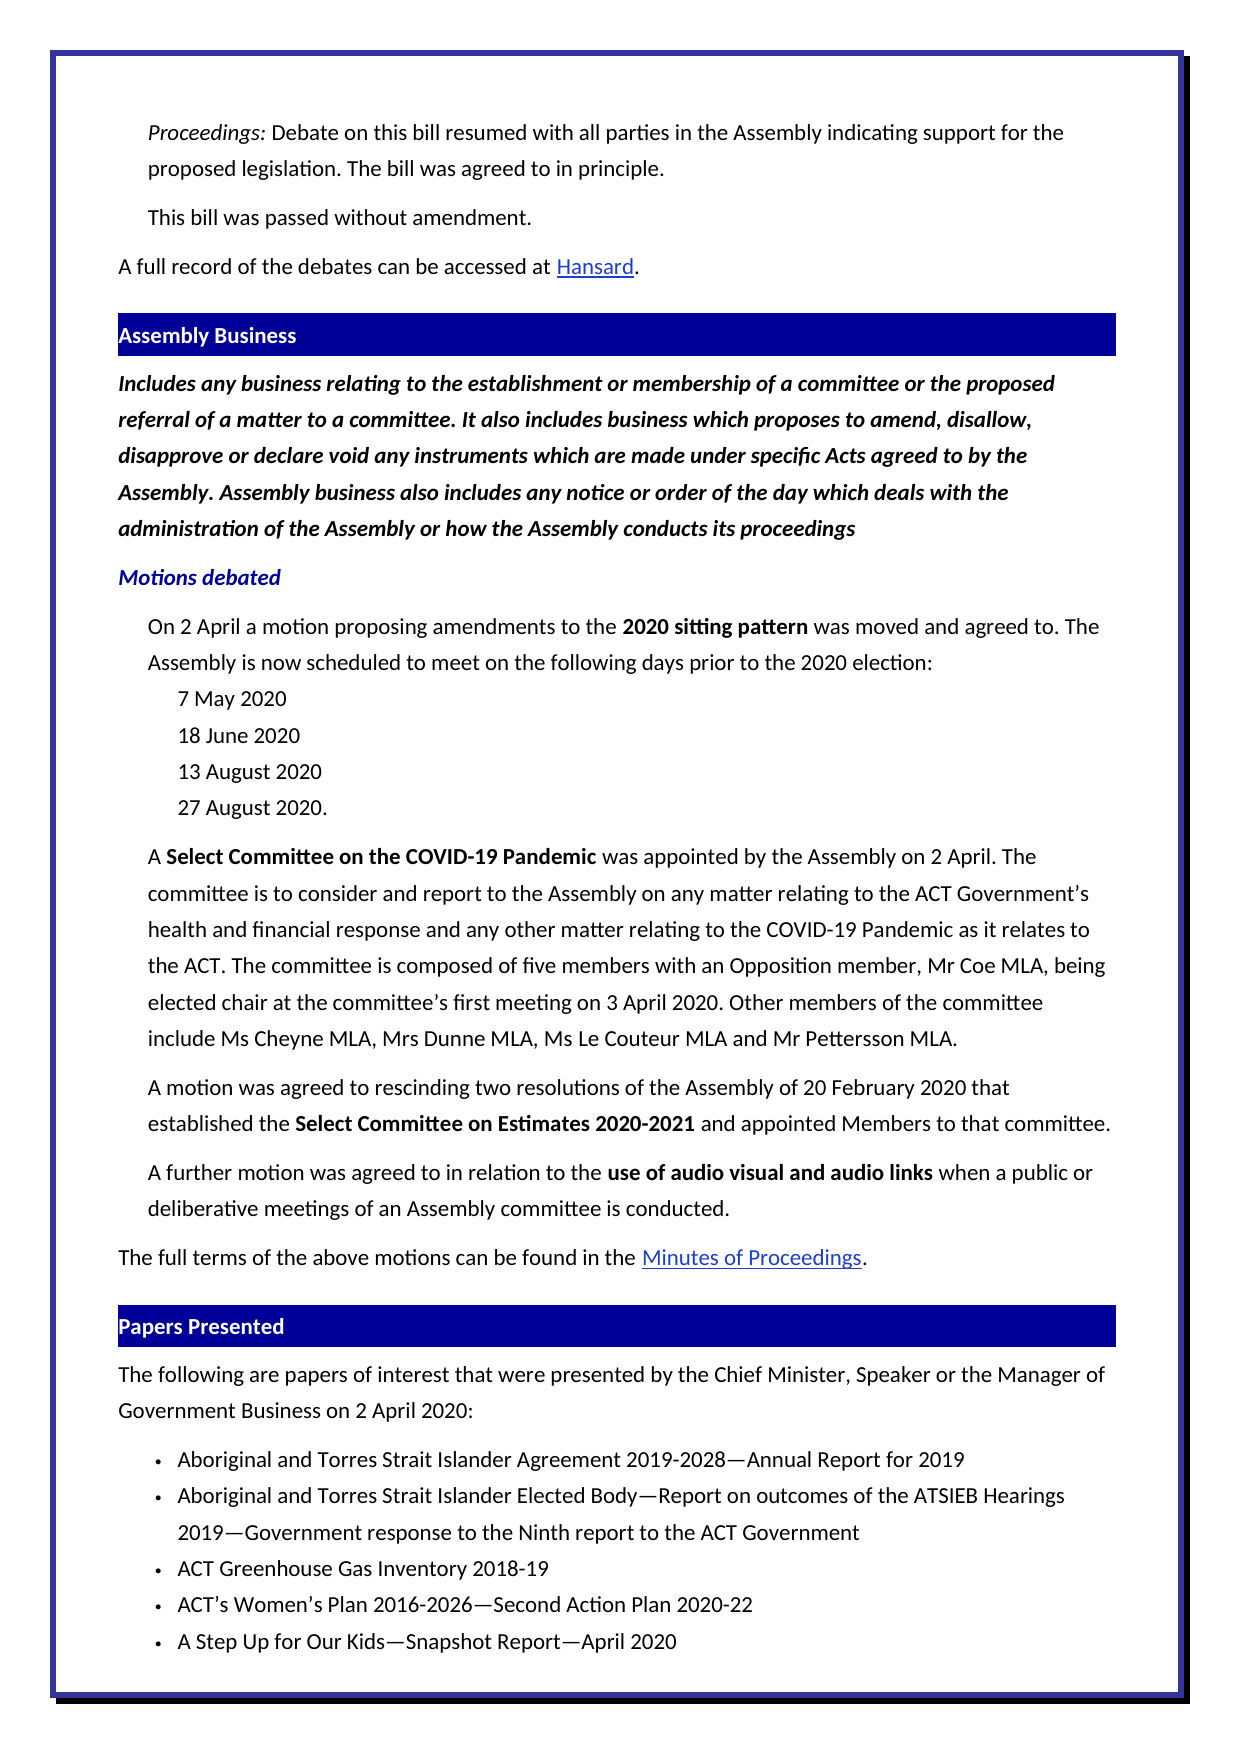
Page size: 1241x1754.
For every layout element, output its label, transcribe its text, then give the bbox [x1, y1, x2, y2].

text A further motion was agreed to in relation to the use of audio visual and audio links when a public or deliberative meetings of an Assembly committee is conducted. [148, 1158, 1116, 1223]
list ACT’s Women’s Plan 2016-2026—Second Action Plan 2020-22 [156, 1591, 1116, 1618]
list Aboriginal and Torres Strait Islander Agreement 2019-2028—Annual Report for 2019 [156, 1445, 1116, 1473]
list ACT Greenhouse Gas Inventory 2018-19 [156, 1554, 1116, 1582]
text The following are papers of interest that were presented by the Chief Minister, Speaker or the Manager of Government Business on 2 April 2020: [118, 1360, 1116, 1424]
subtitle Papers Presented [118, 1306, 1116, 1346]
text The full terms of the above motions can be found in the Minutes of Proceedings. [118, 1243, 1116, 1271]
text Proceedings: Debate on this bill resumed with all parties in the Assembly indicating support for the proposed legislation. The bill was agreed to in principle. [148, 118, 1116, 182]
text A motion was agreed to rescinding two resolutions of the Assembly of 20 February 2020 that established the Select Committee on Estimates 2020-2021 and appointed Members to that committee. [148, 1073, 1116, 1137]
text A Select Committee on the COVID-19 Pandemic was appointed by the Assembly on 2 April. The committee is to consider and report to the Assembly on any matter relating to the ACT Government’s health and financial response and any other matter relating to the COVID-19 Pandemic as it relates to the ACT. The committee is composed of five members with an Opposition member, Mr Coe MLA, being elected chair at the committee’s first meeting on 3 April 2020. Other members of the committee include Ms Cheyne MLA, Mrs Dunne MLA, Ms Le Couteur MLA and Mr Pettersson MLA. [118, 842, 1116, 1052]
text This bill was passed without amendment. [148, 203, 1116, 231]
list Aboriginal and Torres Strait Islander Elected Body—Report on outcomes of the ATSIEB Hearings 2019—Government response to the Ninth report to the ACT Government [156, 1481, 1116, 1546]
subtitle Assembly Business [118, 315, 1116, 355]
text A full record of the debates can be accessed at Hansard. [118, 252, 1116, 280]
text On 2 April a motion proposing amendments to the 2020 sitting pattern was moved and agreed to. The Assembly is now scheduled to meet on the following days prior to the 2020 election: 7 May 2020 18 June 2020 13 August 2020 27 August 2020. [148, 612, 1116, 822]
subtitle Motions debated [118, 563, 1116, 591]
list A Step Up for Our Kids—Snapshot Report—April 2020 [156, 1627, 1116, 1655]
text Includes any business relating to the establishment or membership of a committee or the proposed referral of a matter to a committee. It also includes business which proposes to amend, disallow, disapprove or declare void any instruments which are made under specific Acts agreed to by the Assembly. Assembly business also includes any notice or order of the day which deals with the administration of the Assembly or how the Assembly conducts its proceedings [118, 369, 1116, 542]
